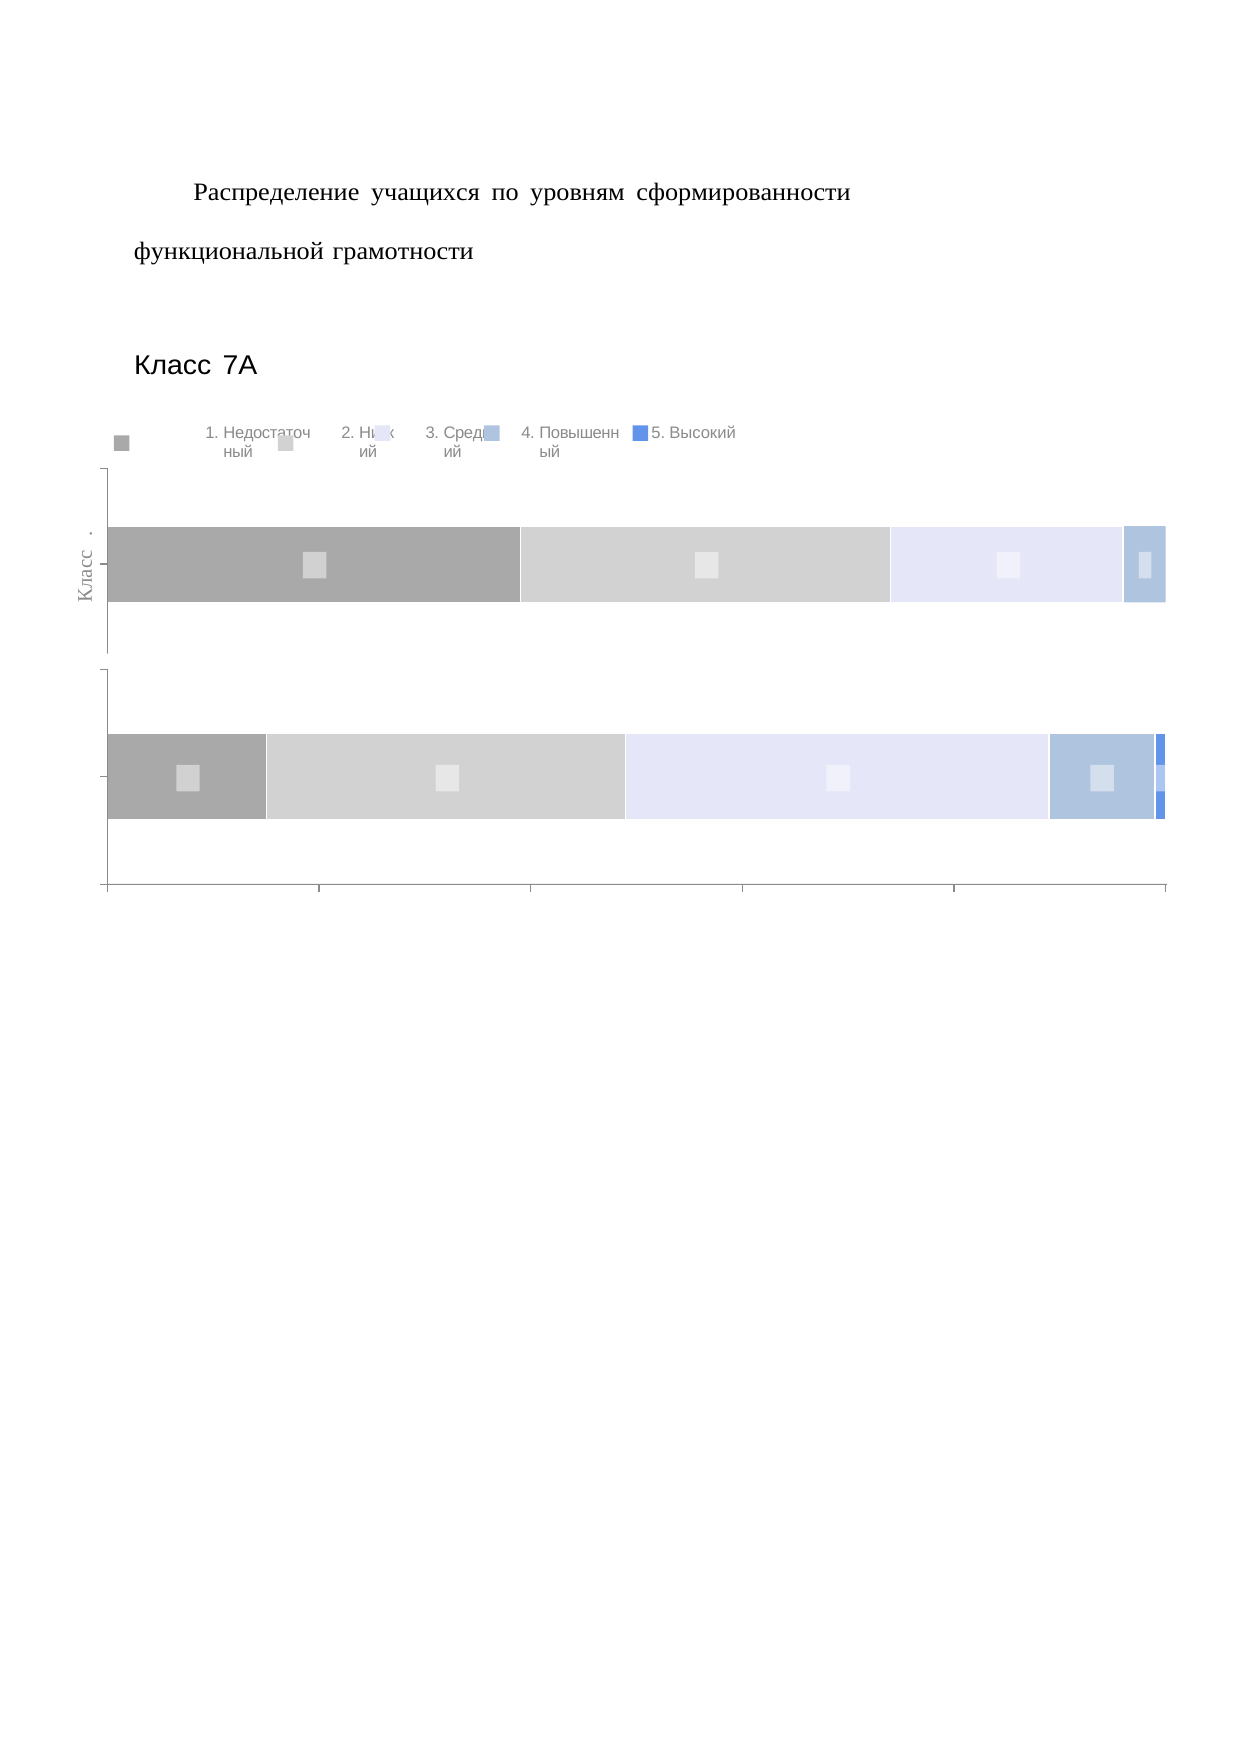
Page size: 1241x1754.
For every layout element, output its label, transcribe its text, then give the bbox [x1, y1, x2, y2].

list Средний [425, 422, 496, 461]
list Низкий [341, 422, 400, 461]
subtitle Распределение учащихся по уровням сформированности [134, 177, 1122, 206]
list Недостаточный [205, 422, 313, 461]
list Повышенный [521, 422, 622, 461]
subtitle функциональной грамотности [134, 236, 1122, 265]
text Класс 7А [134, 349, 1122, 380]
list Высокий [651, 422, 1122, 442]
